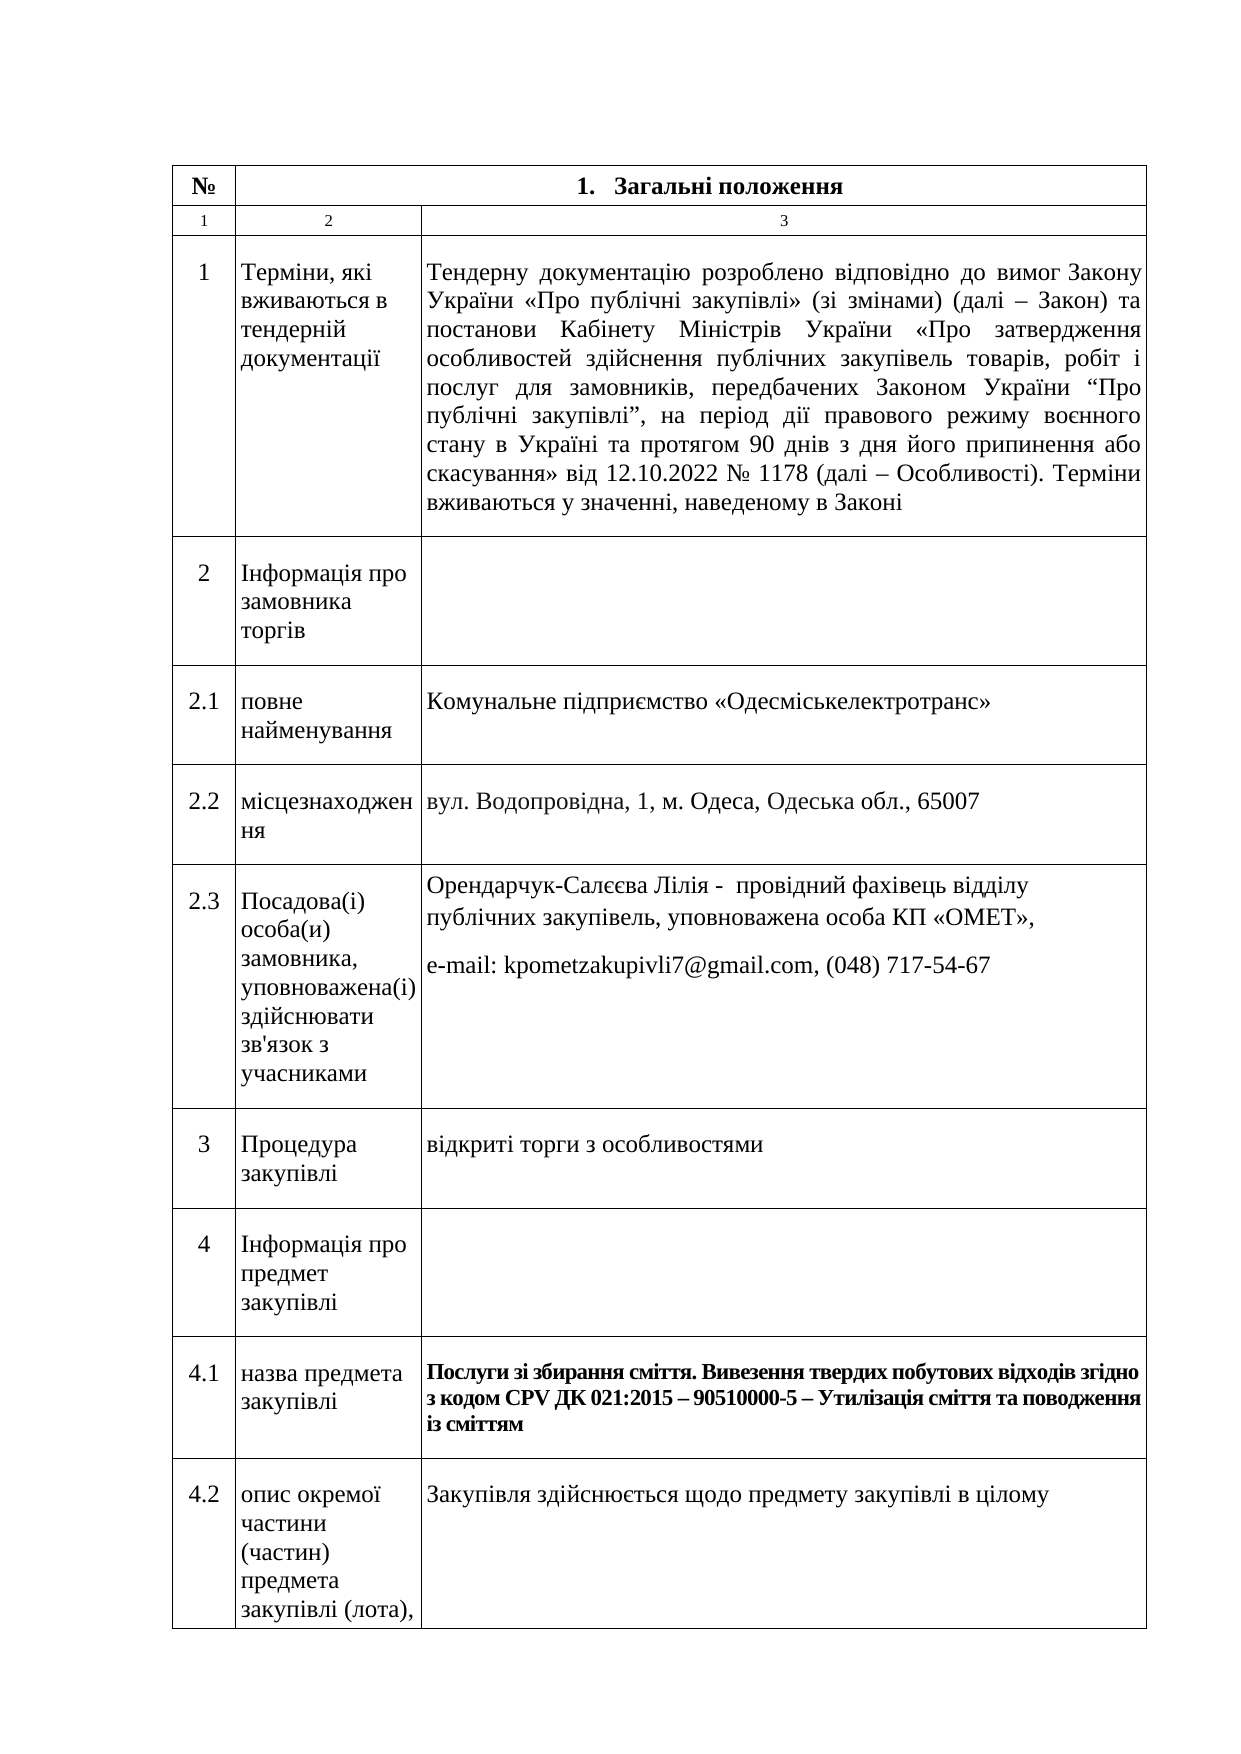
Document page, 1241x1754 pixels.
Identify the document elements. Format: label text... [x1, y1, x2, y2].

table_cell 2 [173, 537, 235, 664]
table_cell [422, 1209, 1146, 1336]
table_cell 2 [236, 206, 421, 235]
table_cell Посадова(і) особа(и) замовника, уповноважена(і) здійснювати зв'язок з учасниками [236, 865, 421, 1108]
table_cell 4.1 [173, 1337, 235, 1457]
table_cell місцезнаходження [236, 765, 421, 864]
table_cell 3 [422, 206, 1146, 235]
table_cell Інформація про предмет закупівлі [236, 1209, 421, 1336]
table_cell 2.2 [173, 765, 235, 864]
table_cell Інформація про замовника торгів [236, 537, 421, 664]
table_cell Терміни, які вживаються в тендерній документації [236, 236, 421, 536]
table_cell 1 [173, 206, 235, 235]
table_cell Тендерну документацію розроблено відповідно до вимог Закону України «Про публічні закупівлі» (зі змінами) (далі – Закон) та постанови Кабінету Міністрів України «Про затвердження особливостей здійснення публічних закупівель товарів, робіт і послуг для замовників, передбачених Законом України “Про публічні закупівлі”, на період дії правового режиму воєнного стану в Україні та протягом 90 днів з дня його припинення або скасування» від 12.10.2022 № 1178 (далі – Особливості). Терміни вживаються у значенні, наведеному в Законі [422, 236, 1146, 536]
table_cell 2.3 [173, 865, 235, 1108]
table_cell вул. Водопровідна, 1, м. Одеса, Одеська обл., 65007 [422, 765, 1146, 864]
table_cell 1 [173, 236, 235, 536]
table_cell [422, 537, 1146, 664]
table_cell Послуги зі збирання сміття. Вивезення твердих побутових відходів згідно з кодом CPV ДК 021:2015 – 90510000-5 – Утилізація сміття та поводження із сміттям [422, 1337, 1146, 1457]
table_cell Комунальне підприємство «Одесміськелектротранс» [422, 666, 1146, 764]
table_header Загальні положення [236, 166, 1146, 205]
table_cell Орендарчук-Салєєва Лілія - провідний фахівець відділу публічних закупівель, уповноважена особа КП «ОМЕТ», e-mail: kpometzakupivli7@gmail.com, (048) 717-54-67 [422, 865, 1146, 1108]
table_cell 4 [173, 1209, 235, 1336]
table_cell повне найменування [236, 666, 421, 764]
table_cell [422, 1459, 1146, 1628]
table_cell 3 [173, 1109, 235, 1207]
table_cell відкриті торги з особливостями [422, 1109, 1146, 1207]
table_cell 2.1 [173, 666, 235, 764]
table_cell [236, 1459, 421, 1628]
table_cell 4.2 [173, 1459, 235, 1628]
table_header № [173, 166, 235, 205]
table_cell назва предмета закупівлі [236, 1337, 421, 1457]
table_cell Процедура закупівлі [236, 1109, 421, 1207]
